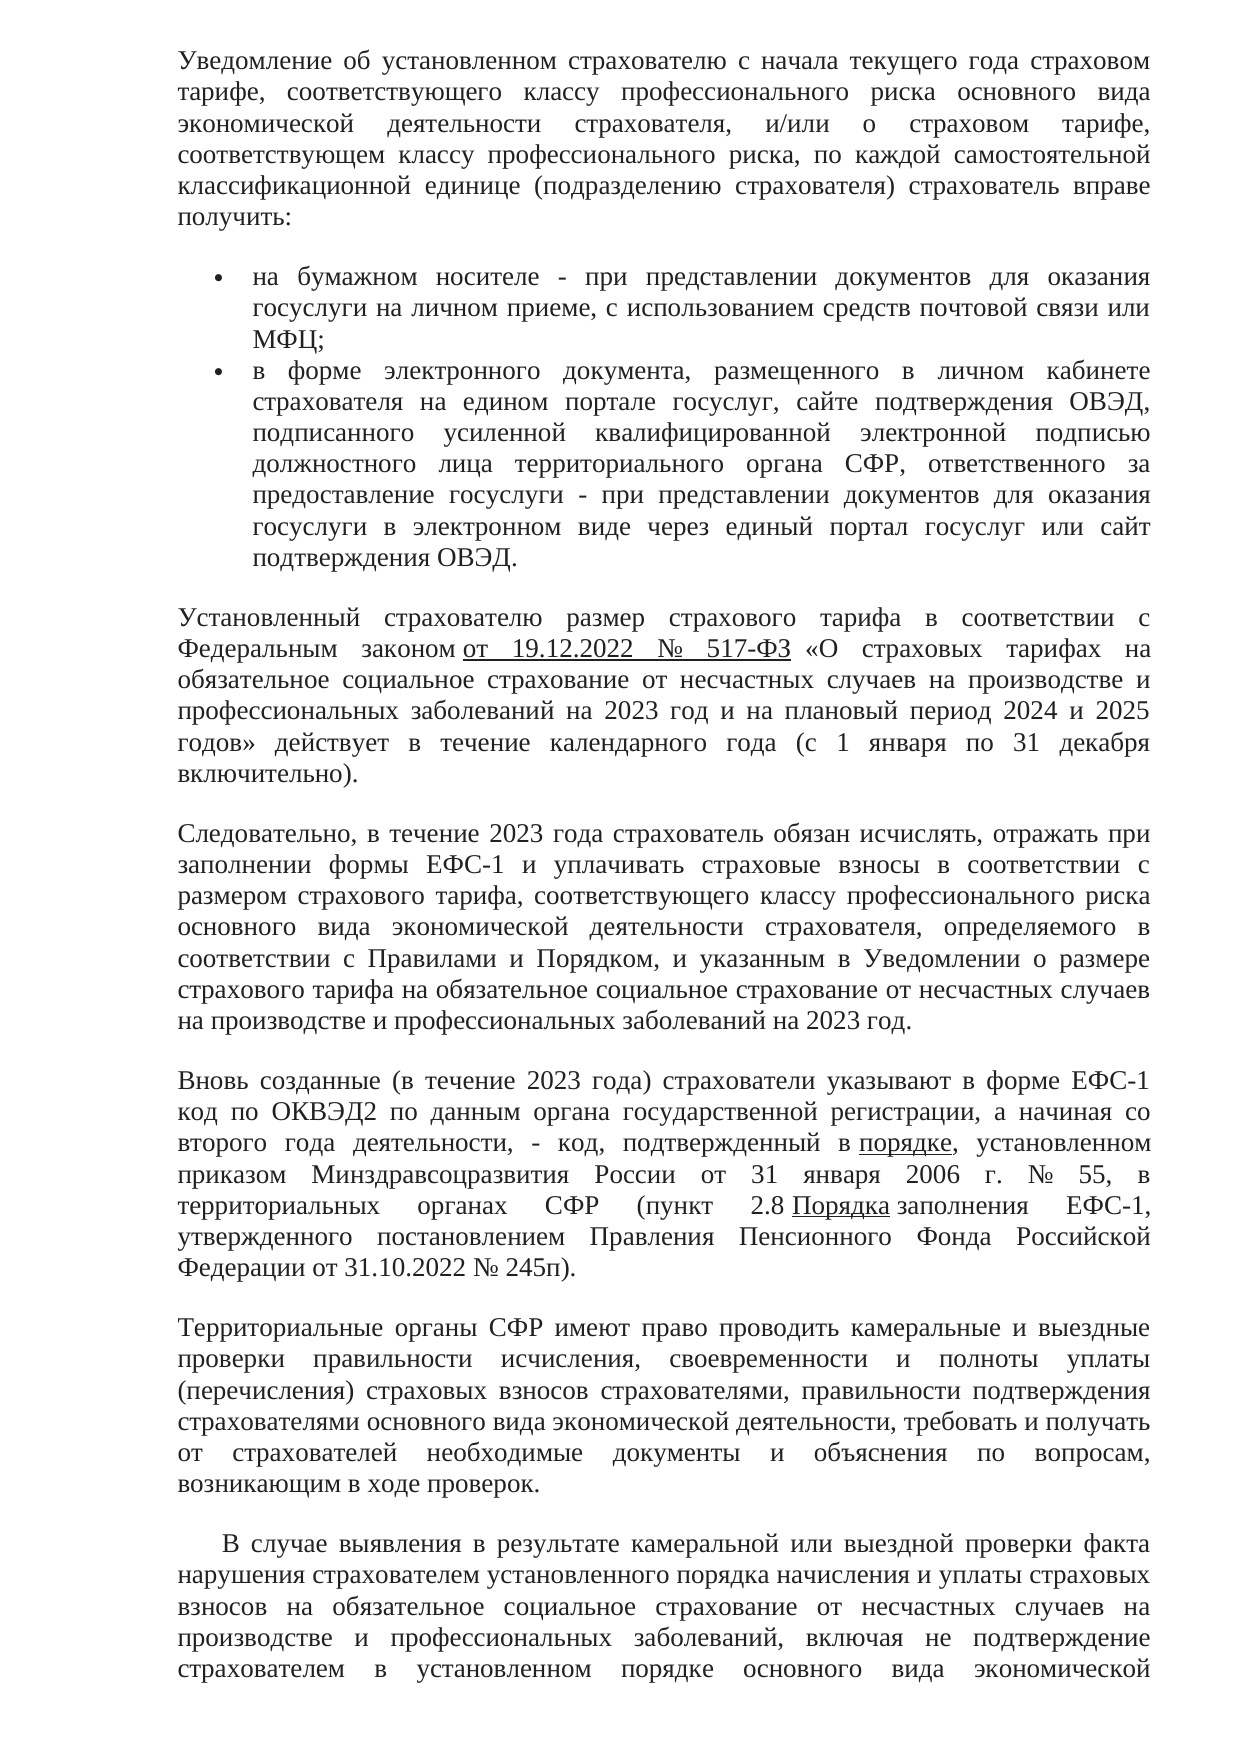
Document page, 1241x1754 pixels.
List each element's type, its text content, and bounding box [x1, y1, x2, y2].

list на бумажном носителе - при представлении документов для оказания госуслуги на личном приеме, с использованием средств почтовой связи или МФЦ; [215, 260, 1152, 354]
text Уведомление об установленном страхователю с начала текущего года страховом тарифе, соответствующего классу профессионального риска основного вида экономической деятельности страхователя, и/или о страховом тарифе, соответствующем классу профессионального риска, по каждой самостоятельной классификационной единице (подразделению страхователя) страхователь вправе получить: [177, 44, 1152, 231]
text Вновь созданные (в течение 2023 года) страхователи указывают в форме ЕФС-1 код по ОКВЭД2 по данным органа государственной регистрации, а начиная со второго года деятельности, - код, подтвержденный в порядке, установленном приказом Минздравсоцразвития России от 31 января 2006 г. № 55, в территориальных органах СФР (пункт 2.8 Порядка заполнения ЕФС-1, утвержденного постановлением Правления Пенсионного Фонда Российской Федерации от 31.10.2022 № 245п). [177, 1064, 1152, 1282]
list в форме электронного документа, размещенного в личном кабинете страхователя на едином портале госуслуг, сайте подтверждения ОВЭД, подписанного усиленной квалифицированной электронной подписью должностного лица территориального органа СФР, ответственного за предоставление госуслуги - при представлении документов для оказания госуслуги в электронном виде через единый портал госуслуг или сайт подтверждения ОВЭД. [215, 354, 1152, 572]
text Установленный страхователю размер страхового тарифа в соответствии с Федеральным законом от 19.12.2022 № 517-ФЗ «О страховых тарифах на обязательное социальное страхование от несчастных случаев на производстве и профессиональных заболеваний на 2023 год и на плановый период 2024 и 2025 годов» действует в течение календарного года (с 1 января по 31 декабря включительно). [177, 601, 1152, 788]
text Территориальные органы СФР имеют право проводить камеральные и выездные проверки правильности исчисления, своевременности и полноты уплаты (перечисления) страховых взносов страхователями, правильности подтверждения страхователями основного вида экономической деятельности, требовать и получать от страхователей необходимые документы и объяснения по вопросам, возникающим в ходе проверок. [177, 1311, 1152, 1498]
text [177, 1527, 1152, 1683]
text Следовательно, в течение 2023 года страхователь обязан исчислять, отражать при заполнении формы ЕФС-1 и уплачивать страховые взносы в соответствии с размером страхового тарифа, соответствующего классу профессионального риска основного вида экономической деятельности страхователя, определяемого в соответствии с Правилами и Порядком, и указанным в Уведомлении о размере страхового тарифа на обязательное социальное страхование от несчастных случаев на производстве и профессиональных заболеваний на 2023 год. [177, 817, 1152, 1035]
